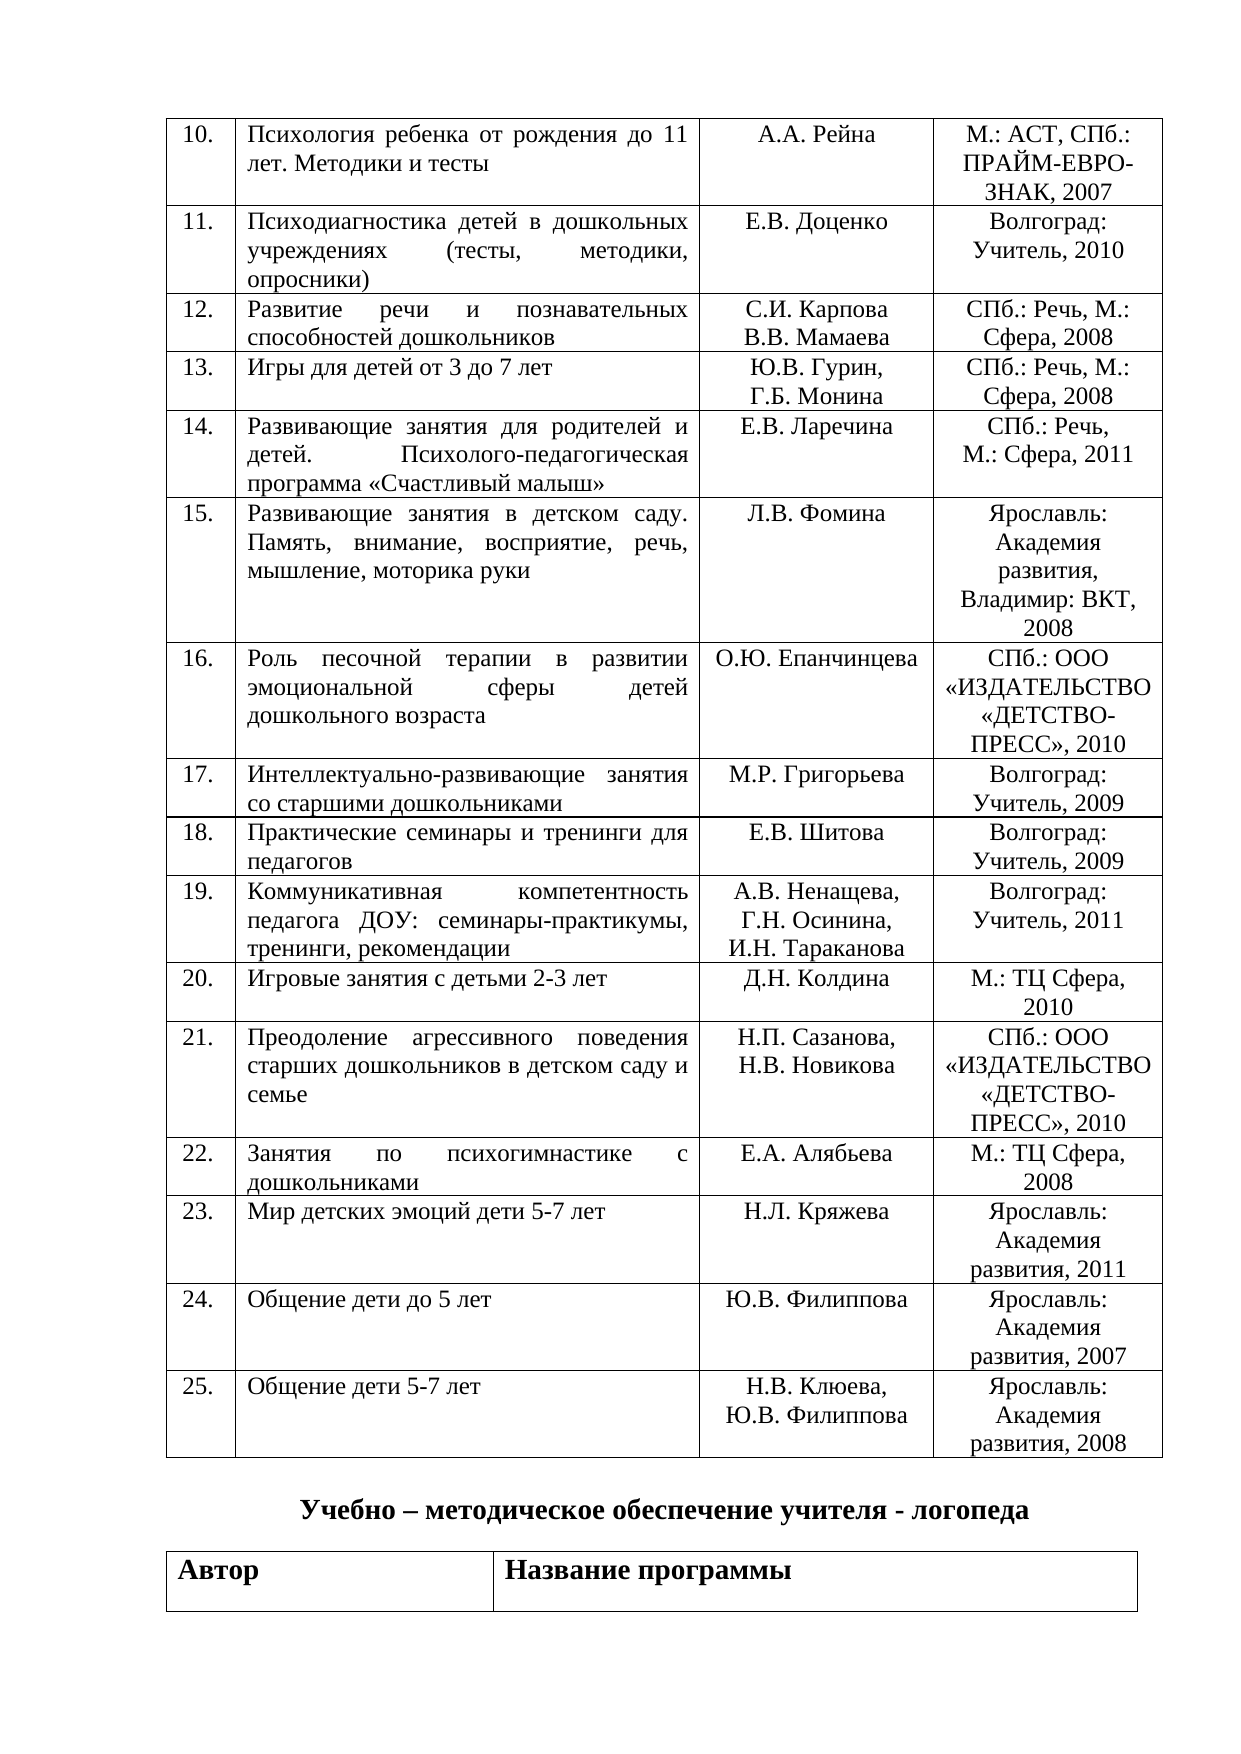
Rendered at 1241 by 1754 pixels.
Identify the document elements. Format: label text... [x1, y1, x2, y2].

table_cell Мир детских эмоций дети 5-7 лет [236, 1196, 699, 1283]
table_cell Волгоград: Учитель, 2010 [934, 206, 1162, 293]
table_cell М.: ТЦ Сфера, 2008 [934, 1138, 1162, 1195]
table_cell Игры для детей от 3 до 7 лет [236, 352, 699, 410]
table_cell Е.В. Ларечина [700, 411, 933, 497]
table_header Название программы [494, 1552, 1137, 1611]
table_cell Общение дети 5-7 лет [236, 1371, 699, 1457]
table_cell Л.В. Фомина [700, 498, 933, 642]
table_cell Преодоление агрессивного поведения старших дошкольников в детском саду и семье [236, 1022, 699, 1137]
table_cell Развивающие занятия для родителей и детей. Психолого-педагогическая программа «Счастливый малыш» [236, 411, 699, 497]
table_cell Н.Л. Кряжева [700, 1196, 933, 1283]
table_header Автор [167, 1552, 493, 1611]
table_cell Развивающие занятия в детском саду. Память, внимание, восприятие, речь, мышление, моторика руки [236, 498, 699, 642]
table_cell Ярославль: Академия развития, Владимир: ВКТ, 2008 [934, 498, 1162, 642]
table_cell Общение дети до 5 лет [236, 1284, 699, 1370]
table_cell Коммуникативная компетентность педагога ДОУ: семинары-практикумы, тренинги, рекомендации [236, 876, 699, 962]
table_cell Волгоград: Учитель, 2009 [934, 759, 1162, 816]
table_cell М.Р. Григорьева [700, 759, 933, 816]
table_cell Ярославль: Академия развития, 2007 [934, 1284, 1162, 1370]
table_cell СПб.: ООО «ИЗДАТЕЛЬСТВО «ДЕТСТВО-ПРЕСС», 2010 [934, 643, 1162, 758]
table_cell [167, 206, 235, 293]
table_cell [167, 643, 235, 758]
table_cell Ю.В. Филиппова [700, 1284, 933, 1370]
table_cell [167, 294, 235, 351]
table_cell [167, 1138, 235, 1195]
table_cell О.Ю. Епанчинцева [700, 643, 933, 758]
table_cell Е.А. Алябьева [700, 1138, 933, 1195]
table_cell Н.П. Сазанова, Н.В. Новикова [700, 1022, 933, 1137]
table_cell [167, 963, 235, 1021]
table_cell Волгоград: Учитель, 2009 [934, 818, 1162, 875]
table_cell [167, 1022, 235, 1137]
table_cell А.В. Ненащева, Г.Н. Осинина, И.Н. Тараканова [700, 876, 933, 962]
table_cell [167, 1371, 235, 1457]
table_cell [167, 119, 235, 205]
table_cell [167, 818, 235, 875]
table_cell Ярославль: Академия развития, 2011 [934, 1196, 1162, 1283]
table_cell [167, 1196, 235, 1283]
table_cell Е.В. Доценко [700, 206, 933, 293]
table_cell А.А. Рейна [700, 119, 933, 205]
table_cell [167, 1284, 235, 1370]
table_cell Роль песочной терапии в развитии эмоциональной сферы детей дошкольного возраста [236, 643, 699, 758]
table_cell СПб.: ООО «ИЗДАТЕЛЬСТВО «ДЕТСТВО-ПРЕСС», 2010 [934, 1022, 1162, 1137]
table_cell Занятия по психогимнастике с дошкольниками [236, 1138, 699, 1195]
table_cell Психодиагностика детей в дошкольных учреждениях (тесты, методики, опросники) [236, 206, 699, 293]
table_cell Д.Н. Колдина [700, 963, 933, 1021]
table_cell Н.В. Клюева, Ю.В. Филиппова [700, 1371, 933, 1457]
table_cell Ярославль: Академия развития, 2008 [934, 1371, 1162, 1457]
table_cell [167, 411, 235, 497]
table_cell Интеллектуально-развивающие занятия со старшими дошкольниками [236, 759, 699, 816]
table_cell М.: ТЦ Сфера, 2010 [934, 963, 1162, 1021]
table_cell Волгоград: Учитель, 2011 [934, 876, 1162, 962]
table_cell [167, 352, 235, 410]
table_cell Е.В. Шитова [700, 818, 933, 875]
table_cell СПб.: Речь, М.: Сфера, 2008 [934, 352, 1162, 410]
table_cell СПб.: Речь, М.: Сфера, 2011 [934, 411, 1162, 497]
table_cell [167, 759, 235, 816]
table_cell [167, 876, 235, 962]
table_cell Психология ребенка от рождения до 11 лет. Методики и тесты [236, 119, 699, 205]
table_cell [167, 498, 235, 642]
table_cell Развитие речи и познавательных способностей дошкольников [236, 294, 699, 351]
table_cell СПб.: Речь, М.: Сфера, 2008 [934, 294, 1162, 351]
text Учебно – методическое обеспечение учителя - логопеда [177, 1492, 1152, 1525]
table_cell С.И. Карпова В.В. Мамаева [700, 294, 933, 351]
table_cell М.: АСТ, СПб.: ПРАЙМ-ЕВРО-ЗНАК, 2007 [934, 119, 1162, 205]
table_cell Ю.В. Гурин, Г.Б. Монина [700, 352, 933, 410]
table_cell Игровые занятия с детьми 2-3 лет [236, 963, 699, 1021]
table_cell Практические семинары и тренинги для педагогов [236, 818, 699, 875]
